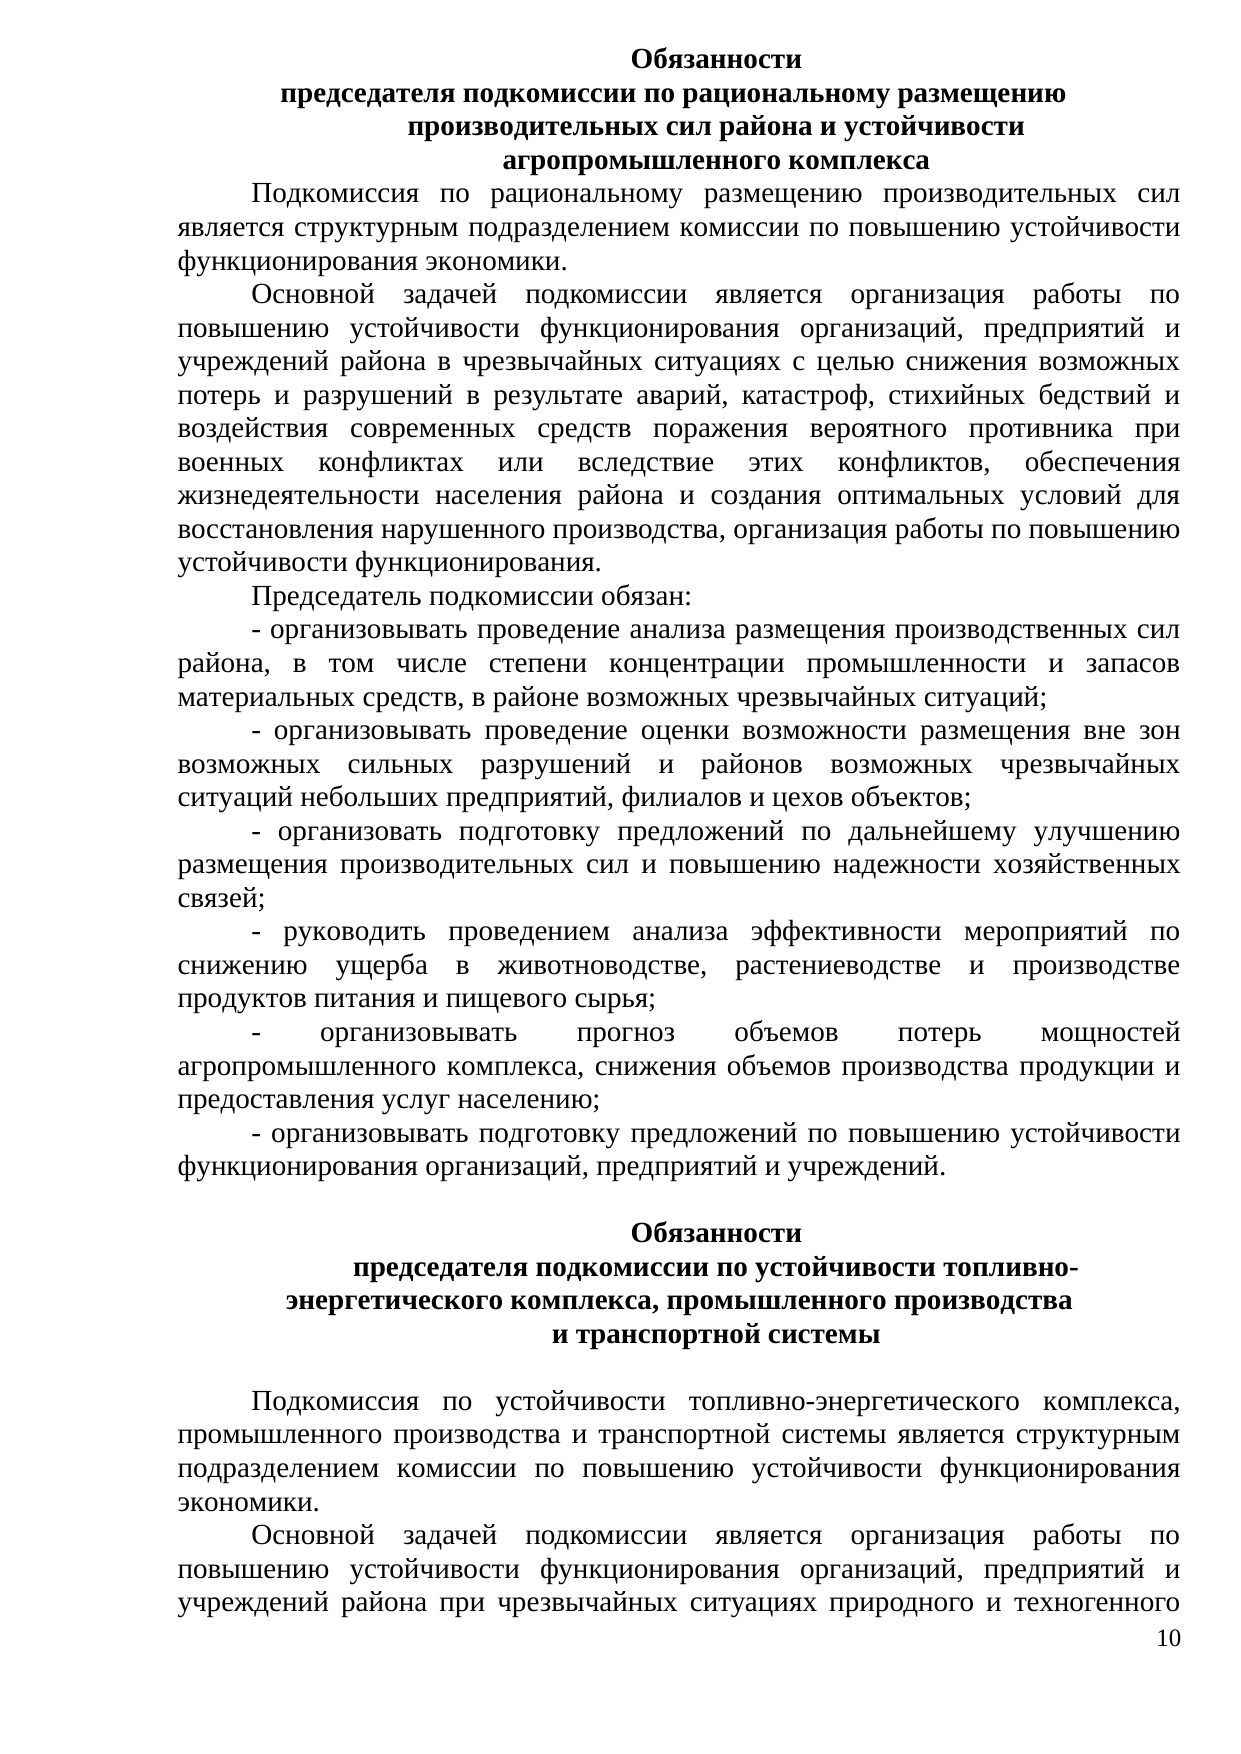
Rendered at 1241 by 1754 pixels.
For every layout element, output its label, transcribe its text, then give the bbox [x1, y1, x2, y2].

text Обязанности [177, 1215, 1181, 1249]
text - организовывать проведение анализа размещения производственных сил района, в том числе степени концентрации промышленности и запасов материальных средств, в районе возможных чрезвычайных ситуаций; [177, 612, 1181, 712]
text Председатель подкомиссии обязан: [177, 578, 1181, 612]
text Обязанности [177, 41, 1181, 75]
text Подкомиссия по устойчивости топливно-энергетического комплекса, промышленного производства и транспортной системы является структурным подразделением комиссии по повышению устойчивости функционирования экономики. [177, 1383, 1181, 1517]
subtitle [177, 1517, 1181, 1618]
text - организовывать прогноз объемов потерь мощностей агропромышленного комплекса, снижения объемов производства продукции и предоставления услуг населению; [177, 1014, 1181, 1115]
text производительных сил района и устойчивости [177, 108, 1181, 142]
text - организовать подготовку предложений по дальнейшему улучшению размещения производительных сил и повышению надежности хозяйственных связей; [177, 813, 1181, 913]
text - организовывать подготовку предложений по повышению устойчивости функционирования организаций, предприятий и учреждений. [177, 1115, 1181, 1182]
text председателя подкомиссии по устойчивости топливно-энергетического комплекса, промышленного производства [177, 1249, 1181, 1316]
text - организовывать проведение оценки возможности размещения вне зон возможных сильных разрушений и районов возможных чрезвычайных ситуаций небольших предприятий, филиалов и цехов объектов; [177, 712, 1181, 813]
text председателя подкомиссии по рациональному размещению [177, 75, 1181, 108]
text Подкомиссия по рациональному размещению производительных сил является структурным подразделением комиссии по повышению устойчивости функционирования экономики. [177, 176, 1181, 276]
text агропромышленного комплекса [177, 142, 1181, 176]
subtitle Основной задачей подкомиссии является организация работы по повышению устойчивости функционирования организаций, предприятий и учреждений района в чрезвычайных ситуациях с целью снижения возможных потерь и разрушений в результате аварий, катастроф, стихийных бедствий и воздействия современных средств поражения вероятного противника при военных конфликтах или вследствие этих конфликтов, обеспечения жизнедеятельности населения района и создания оптимальных условий для восстановления нарушенного производства, организация работы по повышению устойчивости функционирования. [177, 276, 1181, 578]
text - руководить проведением анализа эффективности мероприятий по снижению ущерба в животноводстве, растениеводстве и производстве продуктов питания и пищевого сырья; [177, 913, 1181, 1014]
text и транспортной системы [177, 1316, 1181, 1349]
